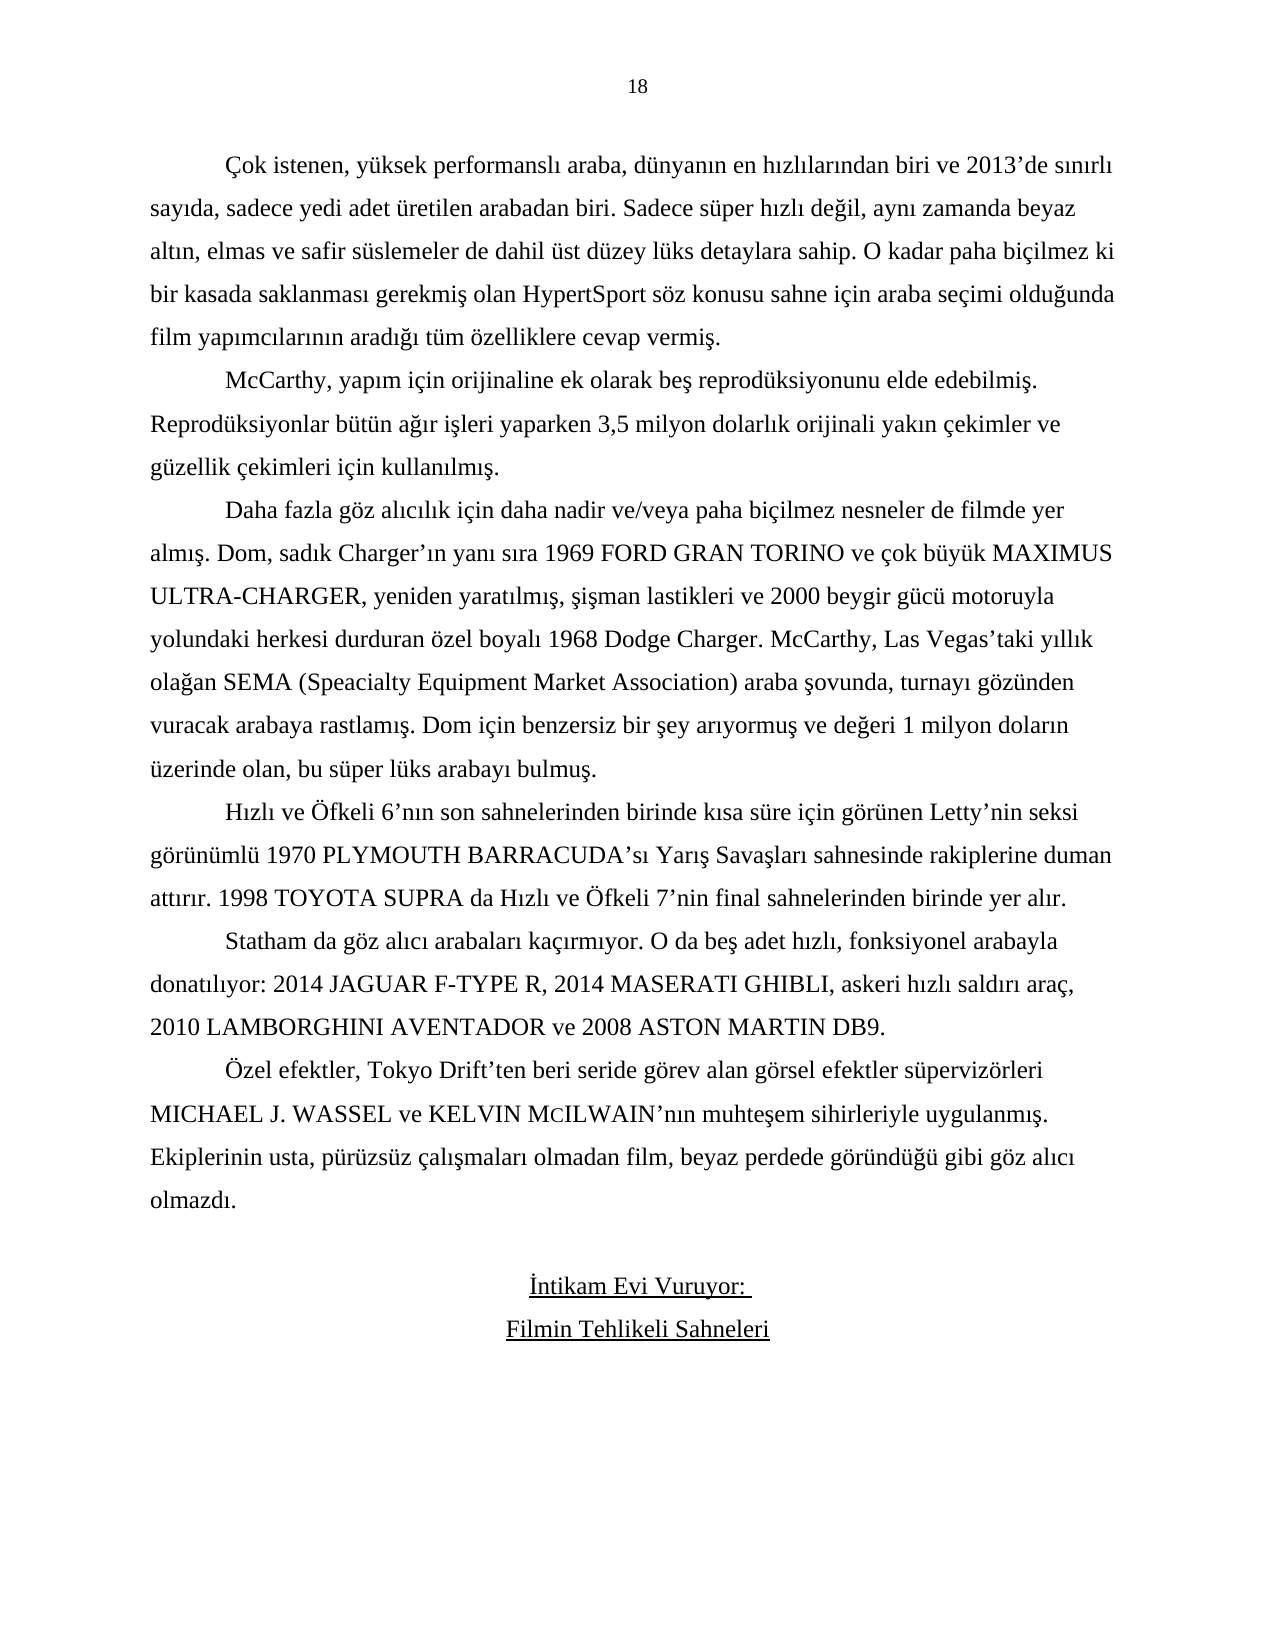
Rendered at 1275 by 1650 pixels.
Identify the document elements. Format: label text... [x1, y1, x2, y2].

text Hızlı ve Öfkeli 6’nın son sahnelerinden birinde kısa süre için görünen Letty’nin seksi görünümlü 1970 PLYMOUTH BARRACUDA’sı Yarış Savaşları sahnesinde rakiplerine duman attırır. 1998 TOYOTA SUPRA da Hızlı ve Öfkeli 7’nin final sahnelerinden birinde yer alır. [150, 797, 1125, 912]
text Daha fazla göz alıcılık için daha nadir ve/veya paha biçilmez nesneler de filmde yer almış. Dom, sadık Charger’ın yanı sıra 1969 FORD GRAN TORINO ve çok büyük MAXIMUS ULTRA-CHARGER, yeniden yaratılmış, şişman lastikleri ve 2000 beygir gücü motoruyla yolundaki herkesi durduran özel boyalı 1968 Dodge Charger. McCarthy, Las Vegas’taki yıllık olağan SEMA (Speacialty Equipment Market Association) araba şovunda, turnayı gözünden vuracak arabaya rastlamış. Dom için benzersiz bir şey arıyormuş ve değeri 1 milyon doların üzerinde olan, bu süper lüks arabayı bulmuş. [150, 495, 1125, 782]
text McCarthy, yapım için orijinaline ek olarak beş reprodüksiyonunu elde edebilmiş. Reprodüksiyonlar bütün ağır işleri yaparken 3,5 milyon dolarlık orijinali yakın çekimler ve güzellik çekimleri için kullanılmış. [150, 366, 1125, 481]
text 2010 LAMBORGHINI AVENTADOR ve 2008 ASTON MARTIN DB9. [150, 1012, 1125, 1041]
text Çok istenen, yüksek performanslı araba, dünyanın en hızlılarından biri ve 2013’de sınırlı sayıda, sadece yedi adet üretilen arabadan biri. Sadece süper hızlı değil, aynı zamanda beyaz altın, elmas ve safir süslemeler de dahil üst düzey lüks detaylara sahip. O kadar paha biçilmez ki bir kasada saklanması gerekmiş olan HypertSport söz konusu sahne için araba seçimi olduğunda film yapımcılarının aradığı tüm özelliklere cevap vermiş. [150, 150, 1125, 351]
text İntikam Evi Vuruyor: [150, 1271, 1125, 1300]
text Özel efektler, Tokyo Drift’ten beri seride görev alan görsel efektler süpervizörleri MICHAEL J. WASSEL ve KELVIN MCILWAIN’nın muhteşem sihirleriyle uygulanmış. Ekiplerinin usta, pürüzsüz çalışmaları olmadan film, beyaz perdede göründüğü gibi göz alıcı olmazdı. [150, 1056, 1125, 1214]
text Statham da göz alıcı arabaları kaçırmıyor. O da beş adet hızlı, fonksiyonel arabayla donatılıyor: 2014 JAGUAR F-TYPE R, 2014 MASERATI GHIBLI, askeri hızlı saldırı araç, [150, 926, 1125, 998]
text Filmin Tehlikeli Sahneleri [150, 1314, 1125, 1343]
